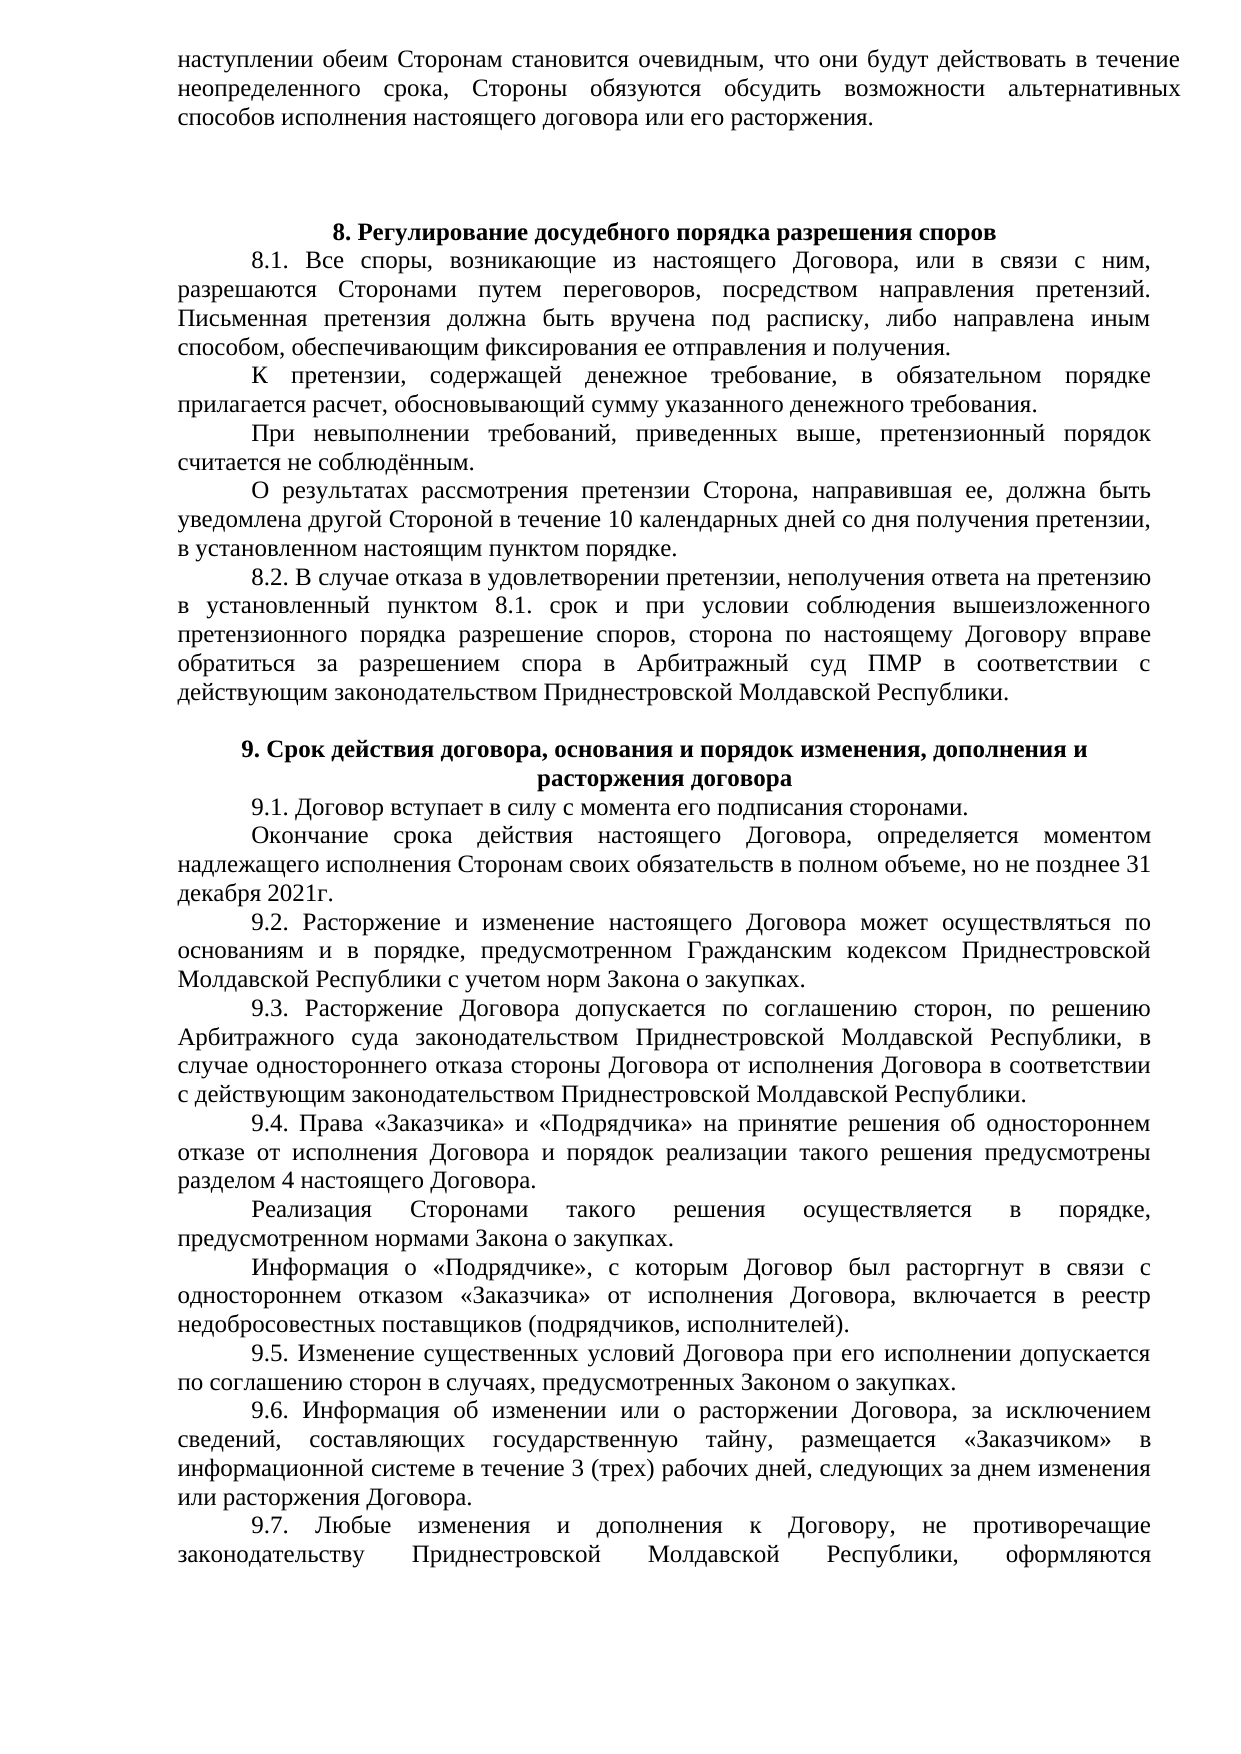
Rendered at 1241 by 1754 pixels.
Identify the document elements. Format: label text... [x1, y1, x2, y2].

text 8. Регулирование досудебного порядка разрешения споров [177, 217, 1152, 246]
text 9. Срок действия договора, основания и порядок изменения, дополнения и расторжения договора [177, 734, 1152, 792]
text 9.5. Изменение существенных условий Договора при его исполнении допускается по соглашению сторон в случаях, предусмотренных Законом о закупках. [177, 1338, 1152, 1396]
text О результатах рассмотрения претензии Сторона, направившая ее, должна быть уведомлена другой Стороной в течение 10 календарных дней со дня получения претензии, в установленном настоящим пунктом порядке. [177, 476, 1152, 562]
text К претензии, содержащей денежное требование, в обязательном порядке прилагается расчет, обосновывающий сумму указанного денежного требования. [177, 361, 1152, 418]
text 9.2. Расторжение и изменение настоящего Договора может осуществляться по основаниям и в порядке, предусмотренном Гражданским кодексом Приднестровской Молдавской Республики с учетом норм Закона о закупках. [177, 907, 1152, 993]
text 8.1. Все споры, возникающие из настоящего Договора, или в связи с ним, разрешаются Сторонами путем переговоров, посредством направления претензий. Письменная претензия должна быть вручена под расписку, либо направлена иным способом, обеспечивающим фиксирования ее отправления и получения. [177, 246, 1152, 361]
text 8.2. В случае отказа в удовлетворении претензии, неполучения ответа на претензию в установленный пунктом 8.1. срок и при условии соблюдения вышеизложенного претензионного порядка разрешение споров, сторона по настоящему Договору вправе обратиться за разрешением спора в Арбитражный суд ПМР в соответствии с действующим законодательством Приднестровской Молдавской Республики. [177, 562, 1152, 706]
text При невыполнении требований, приведенных выше, претензионный порядок считается не соблюдённым. [177, 418, 1152, 476]
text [177, 1511, 1152, 1568]
text 9.4. Права «Заказчика» и «Подрядчика» на принятие решения об одностороннем отказе от исполнения Договора и порядок реализации такого решения предусмотрены разделом 4 настоящего Договора. [177, 1108, 1152, 1194]
text Информация о «Подрядчике», с которым Договор был расторгнут в связи с одностороннем отказом «Заказчика» от исполнения Договора, включается в реестр недобросовестных поставщиков (подрядчиков, исполнителей). [177, 1252, 1152, 1338]
text 9.3. Расторжение Договора допускается по соглашению сторон, по решению Арбитражного суда законодательством Приднестровской Молдавской Республики, в случае одностороннего отказа стороны Договора от исполнения Договора в соответствии с действующим законодательством Приднестровской Молдавской Республики. [177, 993, 1152, 1108]
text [177, 44, 1181, 131]
text 9.1. Договор вступает в силу с момента его подписания сторонами. [177, 792, 1152, 821]
text Окончание срока действия настоящего Договора, определяется моментом надлежащего исполнения Сторонам своих обязательств в полном объеме, но не позднее 31 декабря 2021г. [177, 821, 1152, 907]
text 9.6. Информация об изменении или о расторжении Договора, за исключением сведений, составляющих государственную тайну, размещается «Заказчиком» в информационной системе в течение 3 (трех) рабочих дней, следующих за днем изменения или расторжения Договора. [177, 1396, 1152, 1511]
text Реализация Сторонами такого решения осуществляется в порядке, предусмотренном нормами Закона о закупках. [177, 1194, 1152, 1252]
